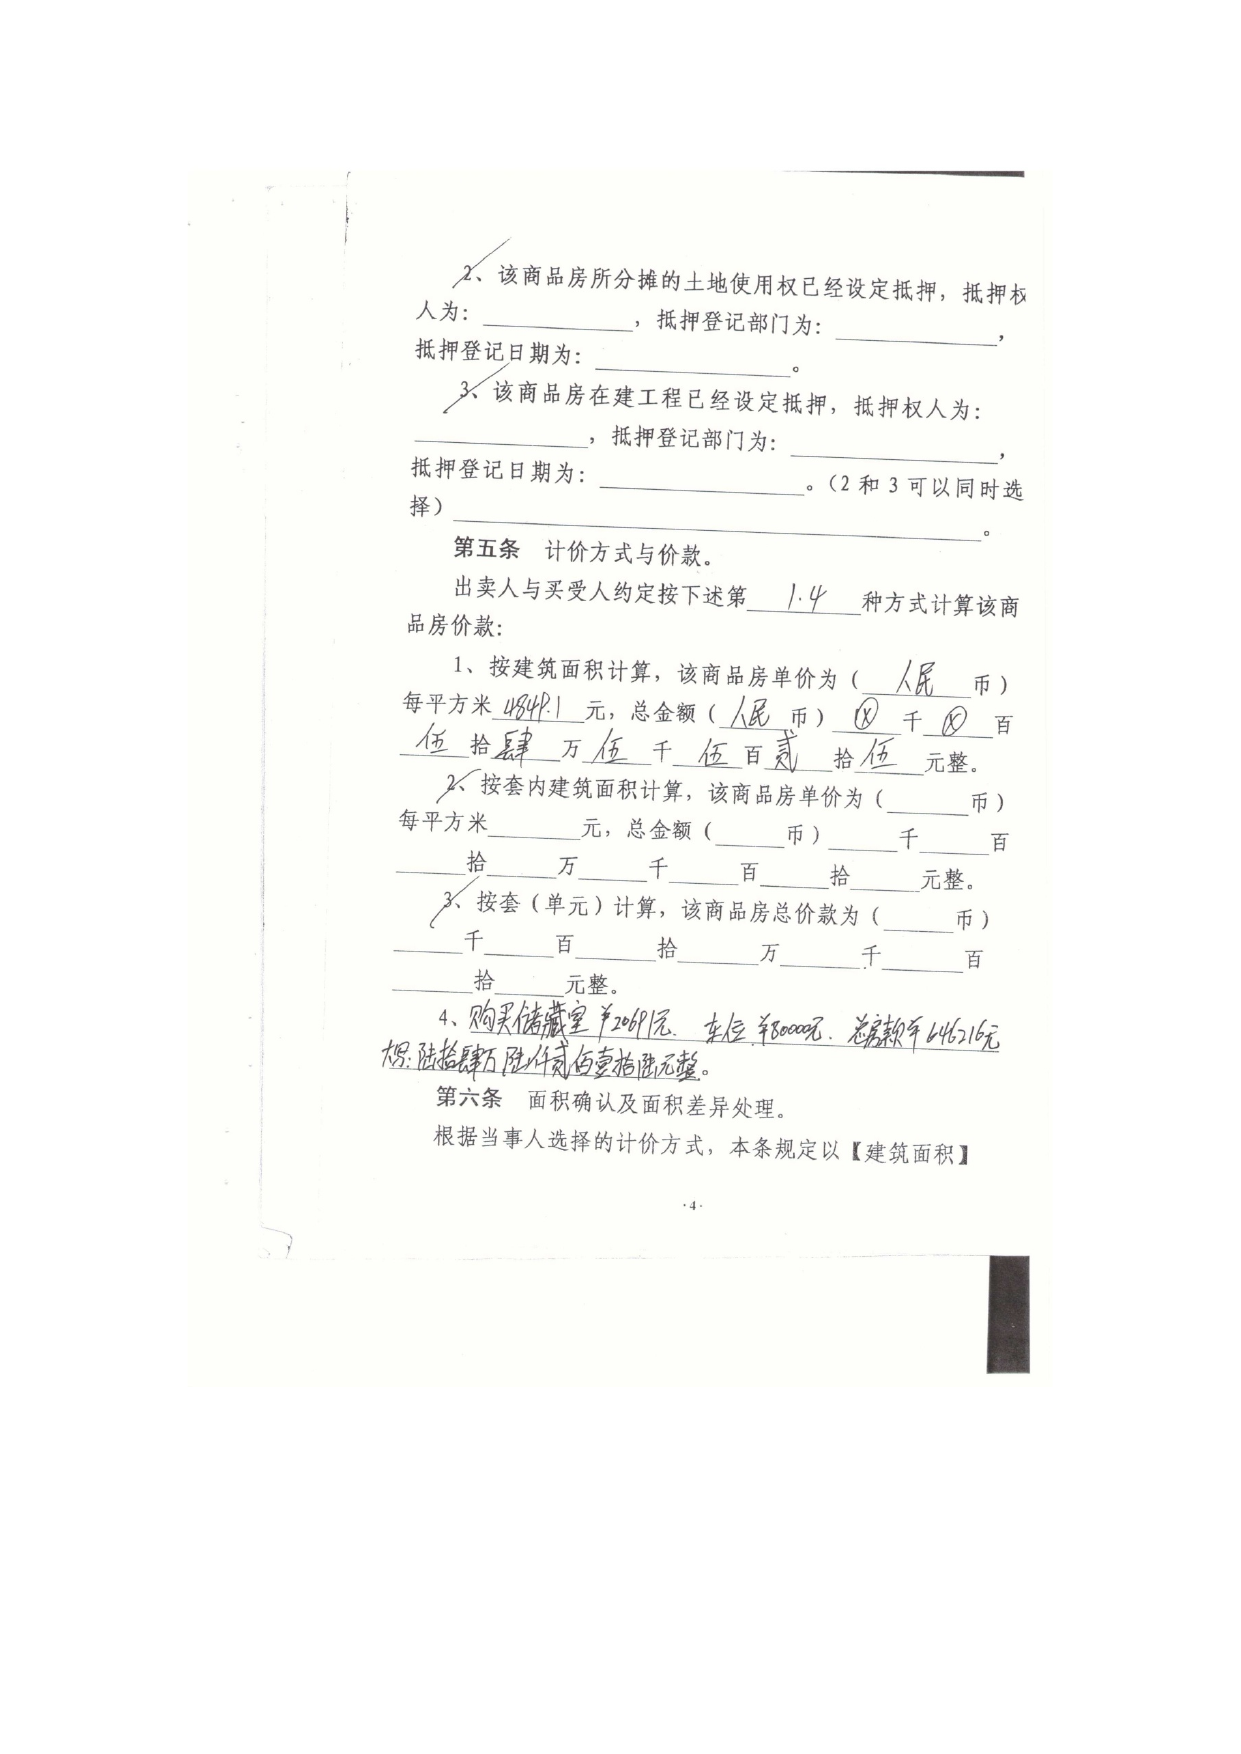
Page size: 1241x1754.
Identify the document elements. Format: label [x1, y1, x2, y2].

picture [187, 162, 1053, 1387]
